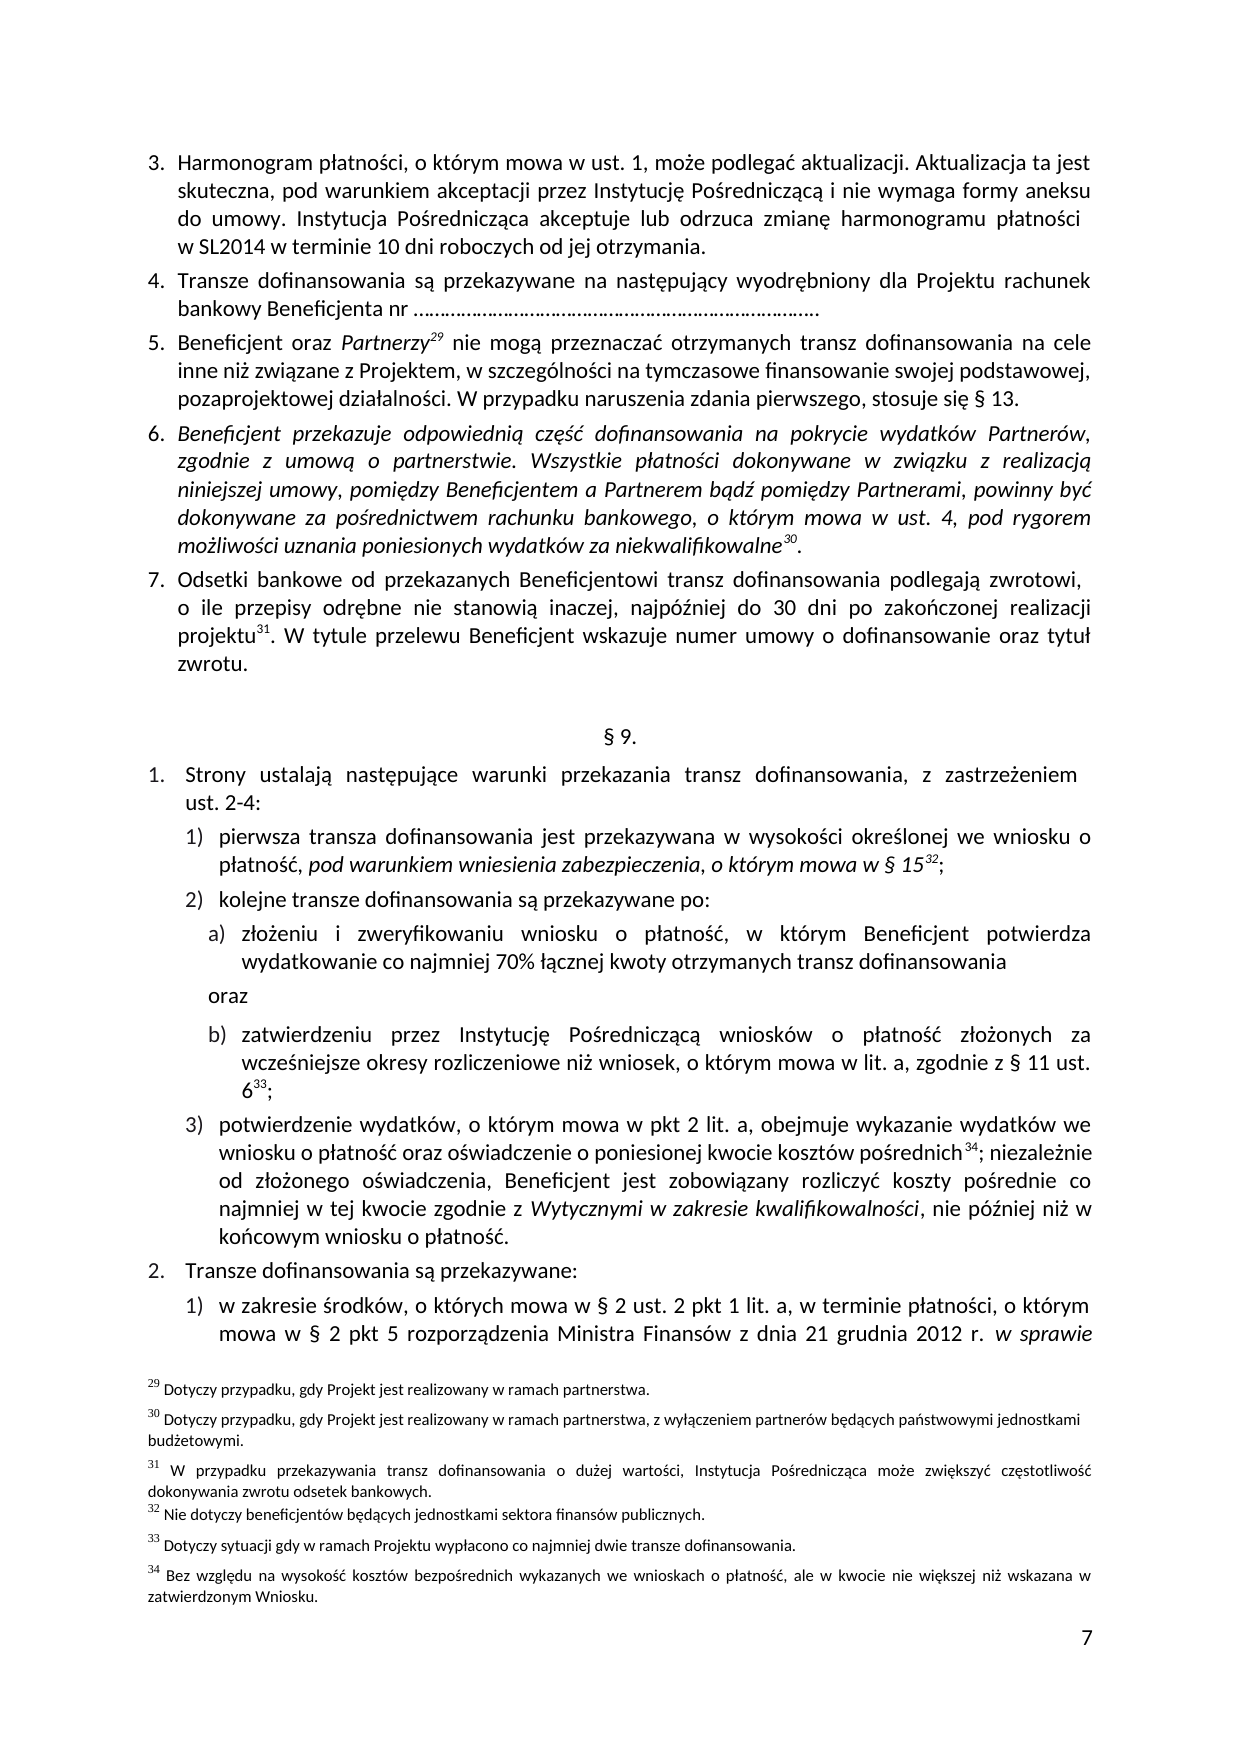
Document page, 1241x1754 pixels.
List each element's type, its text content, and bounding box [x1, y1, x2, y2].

text oraz [208, 981, 1092, 1009]
list potwierdzenie wydatków, o którym mowa w pkt 2 lit. a, obejmuje wykazanie wydatków we wniosku o płatność oraz oświadczenie o poniesionej kwocie kosztów pośrednich; niezależnie od złożonego oświadczenia, Beneficjent jest zobowiązany rozliczyć koszty pośrednie co najmniej w tej kwocie zgodnie z Wytycznymi w zakresie kwalifikowalności, nie później niż w końcowym wniosku o płatność. [185, 1110, 1092, 1250]
list kolejne transze dofinansowania są przekazywane po: [185, 885, 1092, 913]
list Strony ustalają następujące warunki przekazania transz dofinansowania, z zastrzeżeniem ust. 2-4: [148, 760, 1092, 816]
list pierwsza transza dofinansowania jest przekazywana w wysokości określonej we wniosku o płatność, pod warunkiem wniesienia zabezpieczenia, o którym mowa w § 15; [185, 822, 1092, 878]
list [185, 1291, 1092, 1347]
list Odsetki bankowe od przekazanych Beneficjentowi transz dofinansowania podlegają zwrotowi, o ile przepisy odrębne nie stanowią inaczej, najpóźniej do 30 dni po zakończonej realizacji projektu. W tytule przelewu Beneficjent wskazuje numer umowy o dofinansowanie oraz tytuł zwrotu. [148, 565, 1092, 677]
list Transze dofinansowania są przekazywane: [148, 1256, 1092, 1284]
list Beneficjent oraz Partnerzy nie mogą przeznaczać otrzymanych transz dofinansowania na cele inne niż związane z Projektem, w szczególności na tymczasowe finansowanie swojej podstawowej, pozaprojektowej działalności. W przypadku naruszenia zdania pierwszego, stosuje się § 13. [148, 328, 1092, 412]
list Harmonogram płatności, o którym mowa w ust. 1, może podlegać aktualizacji. Aktualizacja ta jest skuteczna, pod warunkiem akceptacji przez Instytucję Pośredniczącą i nie wymaga formy aneksu do umowy. Instytucja Pośrednicząca akceptuje lub odrzuca zmianę harmonogramu płatności w SL2014 w terminie 10 dni roboczych od jej otrzymania. [148, 148, 1092, 260]
text § 9. [148, 722, 1092, 750]
list złożeniu i zweryfikowaniu wniosku o płatność, w którym Beneficjent potwierdza wydatkowanie co najmniej 70% łącznej kwoty otrzymanych transz dofinansowania [208, 919, 1092, 975]
list Beneficjent przekazuje odpowiednią część dofinansowania na pokrycie wydatków Partnerów, zgodnie z umową o partnerstwie. Wszystkie płatności dokonywane w związku z realizacją niniejszej umowy, pomiędzy Beneficjentem a Partnerem bądź pomiędzy Partnerami, powinny być dokonywane za pośrednictwem rachunku bankowego, o którym mowa w ust. 4, pod rygorem możliwości uznania poniesionych wydatków za niekwalifikowalne. [148, 419, 1092, 559]
list Transze dofinansowania są przekazywane na następujący wyodrębniony dla Projektu rachunek bankowy Beneficjenta nr ………………………………………………………………….. [148, 266, 1092, 322]
list zatwierdzeniu przez Instytucję Pośredniczącą wniosków o płatność złożonych za wcześniejsze okresy rozliczeniowe niż wniosek, o którym mowa w lit. a, zgodnie z § 11 ust. 6; [208, 1020, 1092, 1104]
